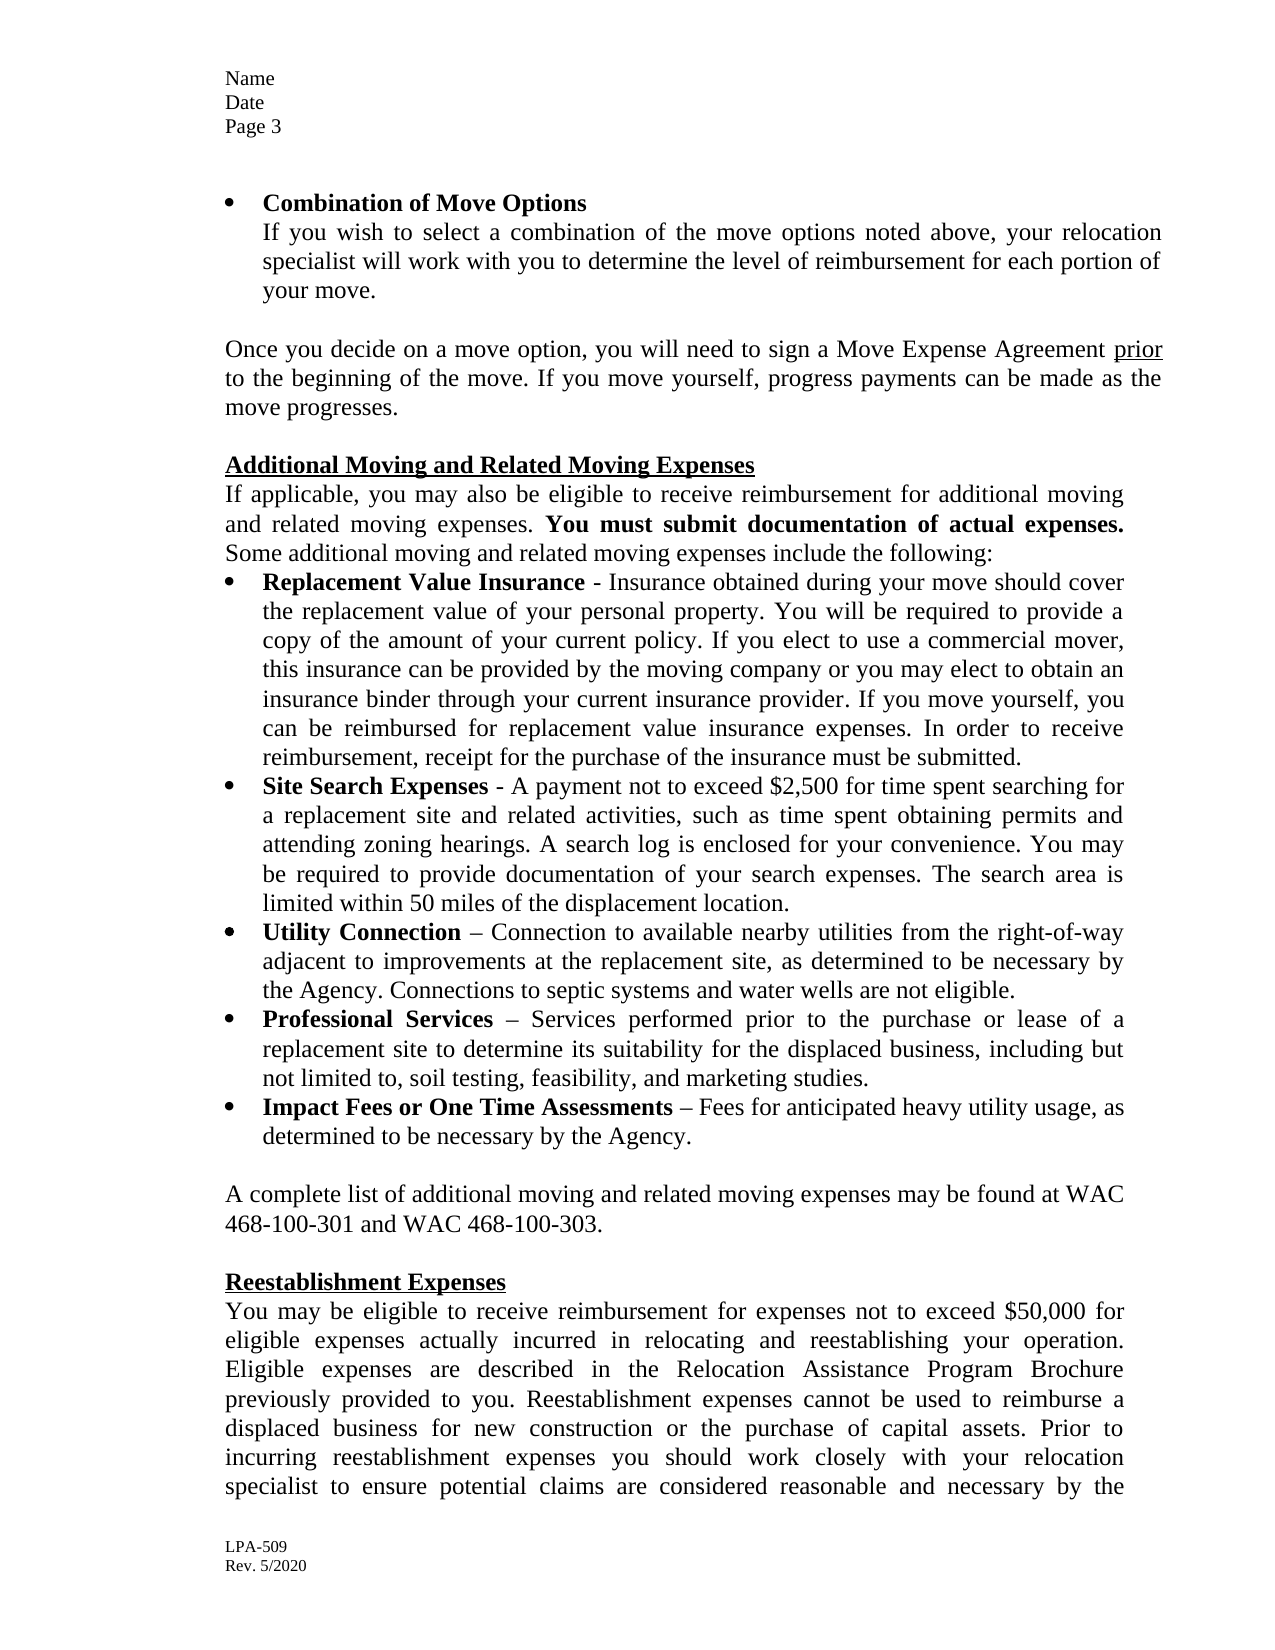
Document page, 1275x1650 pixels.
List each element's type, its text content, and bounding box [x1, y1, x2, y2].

list Site Search Expenses - A payment not to exceed $2,500 for time spent searching for a replacement site and related activities, such as time spent obtaining permits and attending zoning hearings. A search log is enclosed for your convenience. You may be required to provide documentation of your search expenses. The search area is limited within 50 miles of the displacement location. [225, 771, 1125, 917]
list Replacement Value Insurance - Insurance obtained during your move should cover the replacement value of your personal property. You will be required to provide a copy of the amount of your current policy. If you elect to use a commercial mover, this insurance can be provided by the moving company or you may elect to obtain an insurance binder through your current insurance provider. If you move yourself, you can be reimbursed for replacement value insurance expenses. In order to receive reimbursement, receipt for the purchase of the insurance must be submitted. [225, 567, 1125, 771]
list Professional Services – Services performed prior to the purchase or lease of a replacement site to determine its suitability for the displaced business, including but not limited to, soil testing, feasibility, and marketing studies. [225, 1004, 1125, 1092]
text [225, 1296, 1125, 1500]
list Combination of Move Options [225, 187, 1162, 217]
text If you wish to select a combination of the move options noted above, your relocation specialist will work with you to determine the level of reimbursement for each portion of your move. [225, 217, 1125, 304]
text A complete list of additional moving and related moving expenses may be found at WAC 468-100-301 and WAC 468-100-303. [225, 1179, 1125, 1237]
text Once you decide on a move option, you will need to sign a Move Expense Agreement prior to the beginning of the move. If you move yourself, progress payments can be made as the move progresses. [225, 333, 1162, 421]
text Additional Moving and Related Moving Expenses [225, 450, 1125, 479]
text Reestablishment Expenses [225, 1267, 1125, 1296]
list Utility Connection – Connection to available nearby utilities from the right-of-way adjacent to improvements at the replacement site, as determined to be necessary by the Agency. Connections to septic systems and water wells are not eligible. [225, 917, 1125, 1004]
text If applicable, you may also be eligible to receive reimbursement for additional moving and related moving expenses. You must submit documentation of actual expenses. Some additional moving and related moving expenses include the following: [225, 479, 1125, 567]
list Impact Fees or One Time Assessments – Fees for anticipated heavy utility usage, as determined to be necessary by the Agency. [225, 1092, 1125, 1150]
